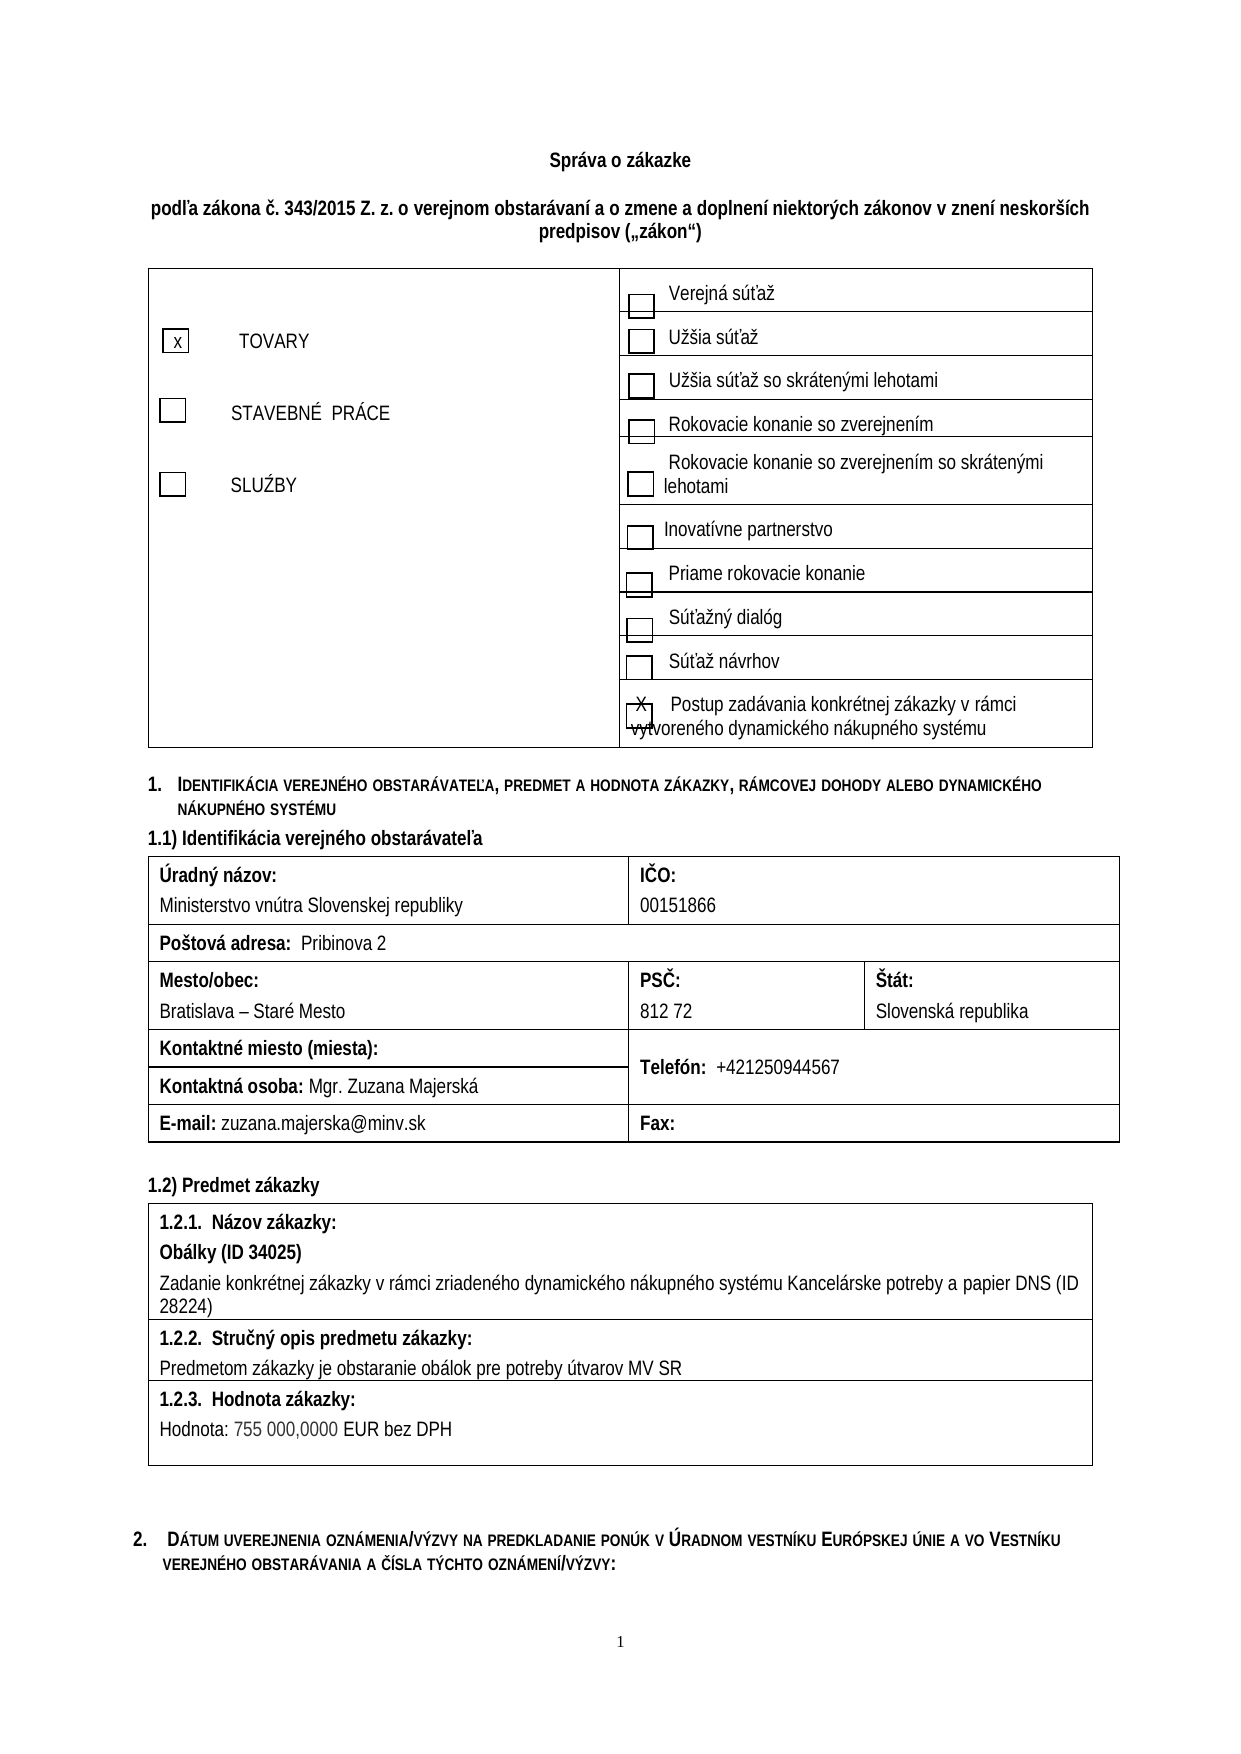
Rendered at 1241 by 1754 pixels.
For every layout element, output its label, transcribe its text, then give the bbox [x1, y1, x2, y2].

table_cell Súťaž návrhov [620, 636, 1092, 679]
table_cell Užšia súťaž [620, 312, 1092, 355]
table_cell 1.2.2. Stručný opis predmetu zákazky: Predmetom zákazky je obstaranie obálok pre potreby útvarov MV SR [149, 1320, 1092, 1380]
table_cell Poštová adresa: Pribinova 2 [149, 925, 1119, 961]
table_cell Mesto/obec: Bratislava – Staré Mesto [149, 962, 628, 1029]
table_cell Priame rokovacie konanie [620, 549, 1092, 591]
table_cell Fax: [629, 1105, 1119, 1141]
table_header IČO: 00151866 [629, 857, 1119, 924]
table_cell PSČ: 812 72 [629, 962, 864, 1029]
table_cell E-mail: zuzana.majerska@minv.sk [149, 1105, 628, 1141]
table_header Verejná súťaž [620, 269, 1092, 311]
text 2. Dátum uverejnenia oznámenia/výzvy na predkladanie ponúk v Úradnom vestníku Európskej únie a vo Vestníku verejného obstarávania a čísla týchto oznámení/výzvy: [133, 1527, 1093, 1575]
text podľa zákona č. 343/2015 Z. z. o verejnom obstarávaní a o zmene a doplnení niektorých zákonov v znení neskorších predpisov („zákon“) [148, 196, 1093, 243]
table_header 1.2.1. Názov zákazky: Obálky (ID 34025) Zadanie konkrétnej zákazky v rámci zriadeného dynamického nákupného systému Kancelárske potreby a papier DNS (ID 28224) [149, 1204, 1092, 1318]
text 1.1) Identifikácia verejného obstarávateľa [148, 826, 1093, 850]
table_header Úradný názov: Ministerstvo vnútra Slovenskej republiky [149, 857, 628, 924]
table_header x TOVARY STAVEBNÉ PRÁCE SLUŹBY [149, 269, 619, 747]
table_cell Súťažný dialóg [620, 593, 1092, 635]
table_cell 1.2.3. Hodnota zákazky: Hodnota: 755 000,0000 EUR bez DPH [149, 1381, 1092, 1465]
text 1.2) Predmet zákazky [148, 1173, 1093, 1197]
table_cell Kontaktná osoba: Mgr. Zuzana Majerská [149, 1068, 628, 1104]
text Správa o zákazke [148, 148, 1093, 172]
table_cell Rokovacie konanie so zverejnením so skrátenými lehotami [620, 437, 1092, 504]
table_cell X Postup zadávania konkrétnej zákazky v rámci vytvoreného dynamického nákupného systému [620, 680, 1092, 747]
table_cell Užšia súťaž so skrátenými lehotami [620, 356, 1092, 399]
table_cell Rokovacie konanie so zverejnením [620, 400, 1092, 436]
table_cell Inovatívne partnerstvo [620, 505, 1092, 548]
text 1. Identifikácia verejného obstarávateľa, predmet a hodnota zákazky, rámcovej dohody alebo dynamického nákupného systému [148, 772, 1093, 819]
table_cell Štát: Slovenská republika [865, 962, 1119, 1029]
table_cell Telefón: +421250944567 [629, 1030, 1119, 1104]
table_cell Kontaktné miesto (miesta): [149, 1030, 628, 1066]
